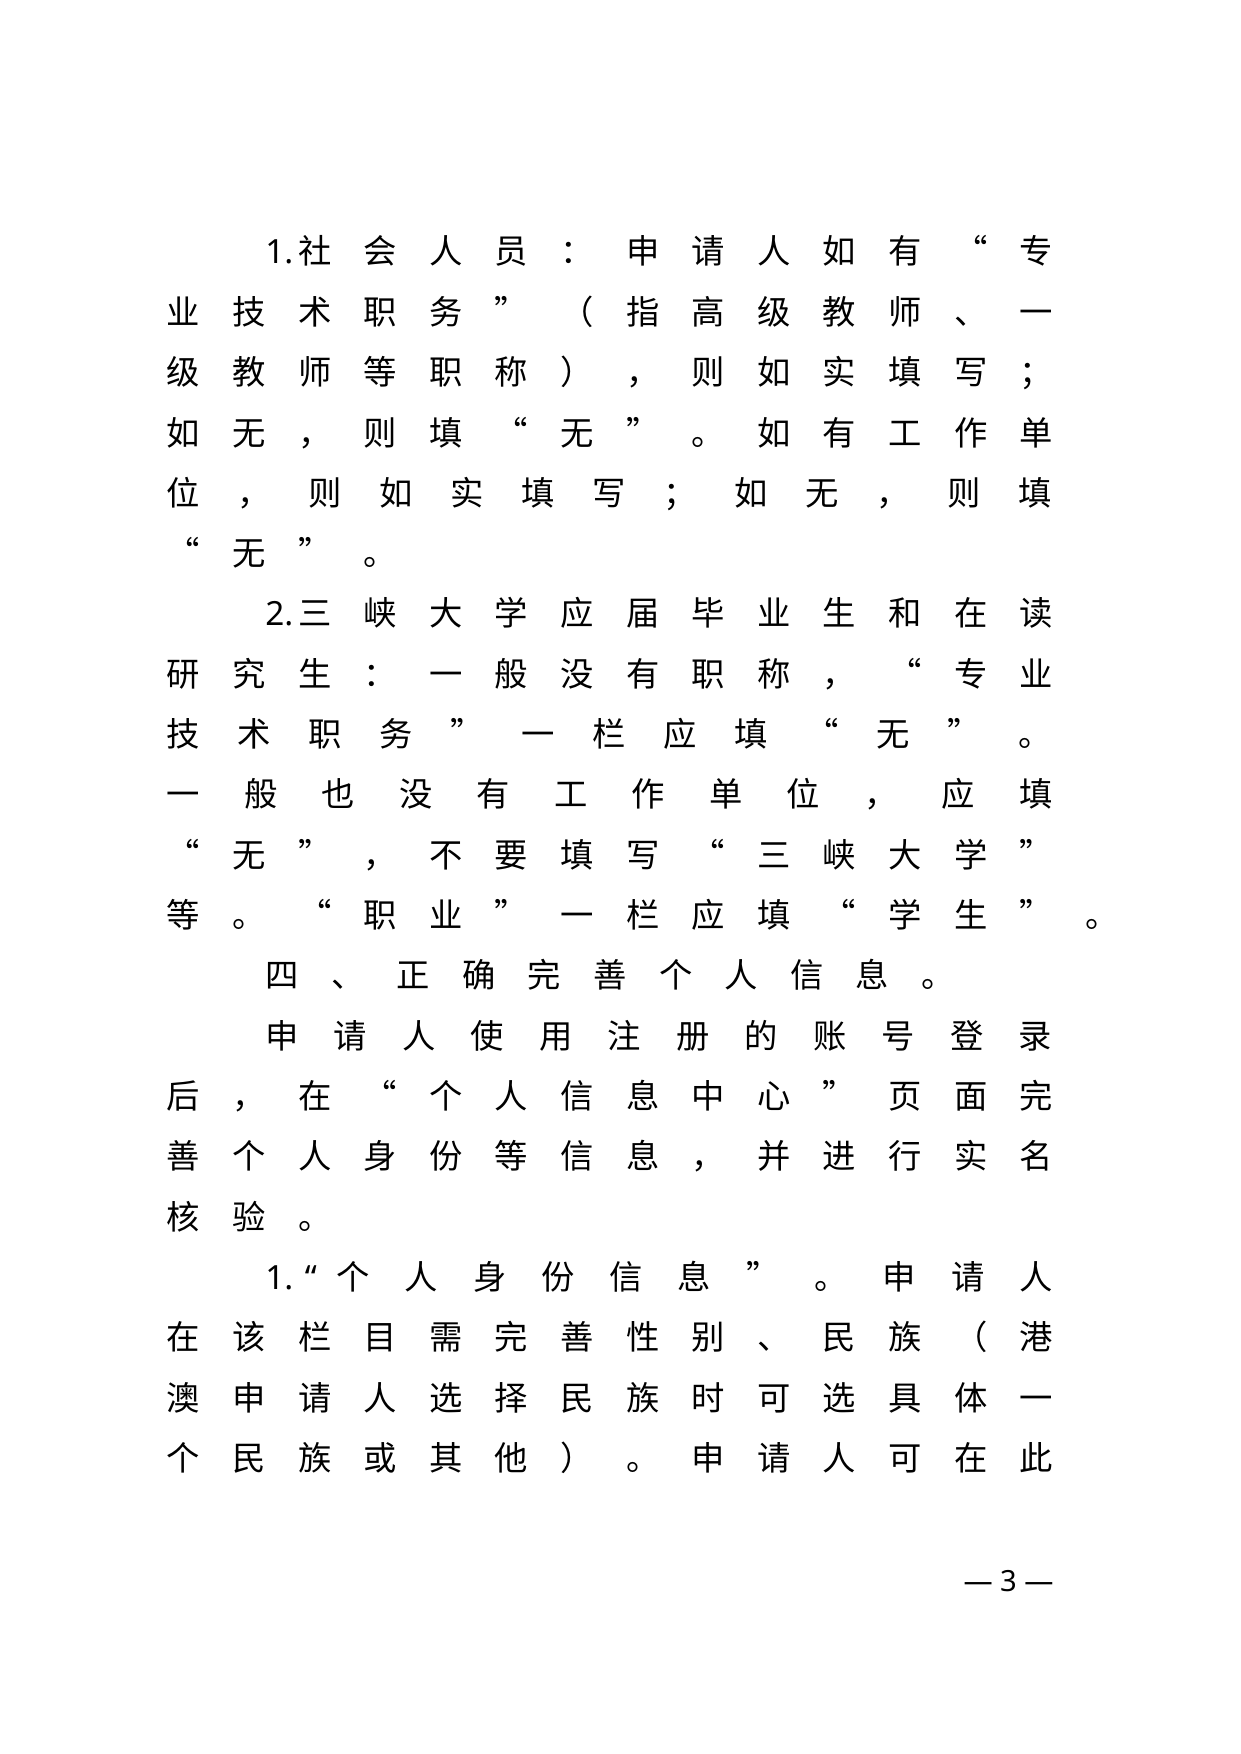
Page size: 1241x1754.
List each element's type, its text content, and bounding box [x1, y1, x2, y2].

text 四、正确完善个人信息。 [167, 943, 1085, 1003]
text 2.三峡大学应届毕业生和在读研究生：一般没有职称，“专业技术职务”一栏应填“无”。 一般也没有工作单位，应填“无”，不要填写“三峡大学”等。“职业”一栏应填“学生”。 [167, 581, 1085, 943]
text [167, 1245, 1085, 1486]
text 1.社会人员：申请人如有“专业技术职务”（指高级教师、一级教师等职称），则如实填写；如无，则填“无”。如有工作单位，则如实填写；如无，则填“无”。 [167, 219, 1085, 581]
text 申请人使用注册的账号登录后，在“个人信息中心”页面完善个人身份等信息，并进行实名核验。 [167, 1003, 1085, 1245]
